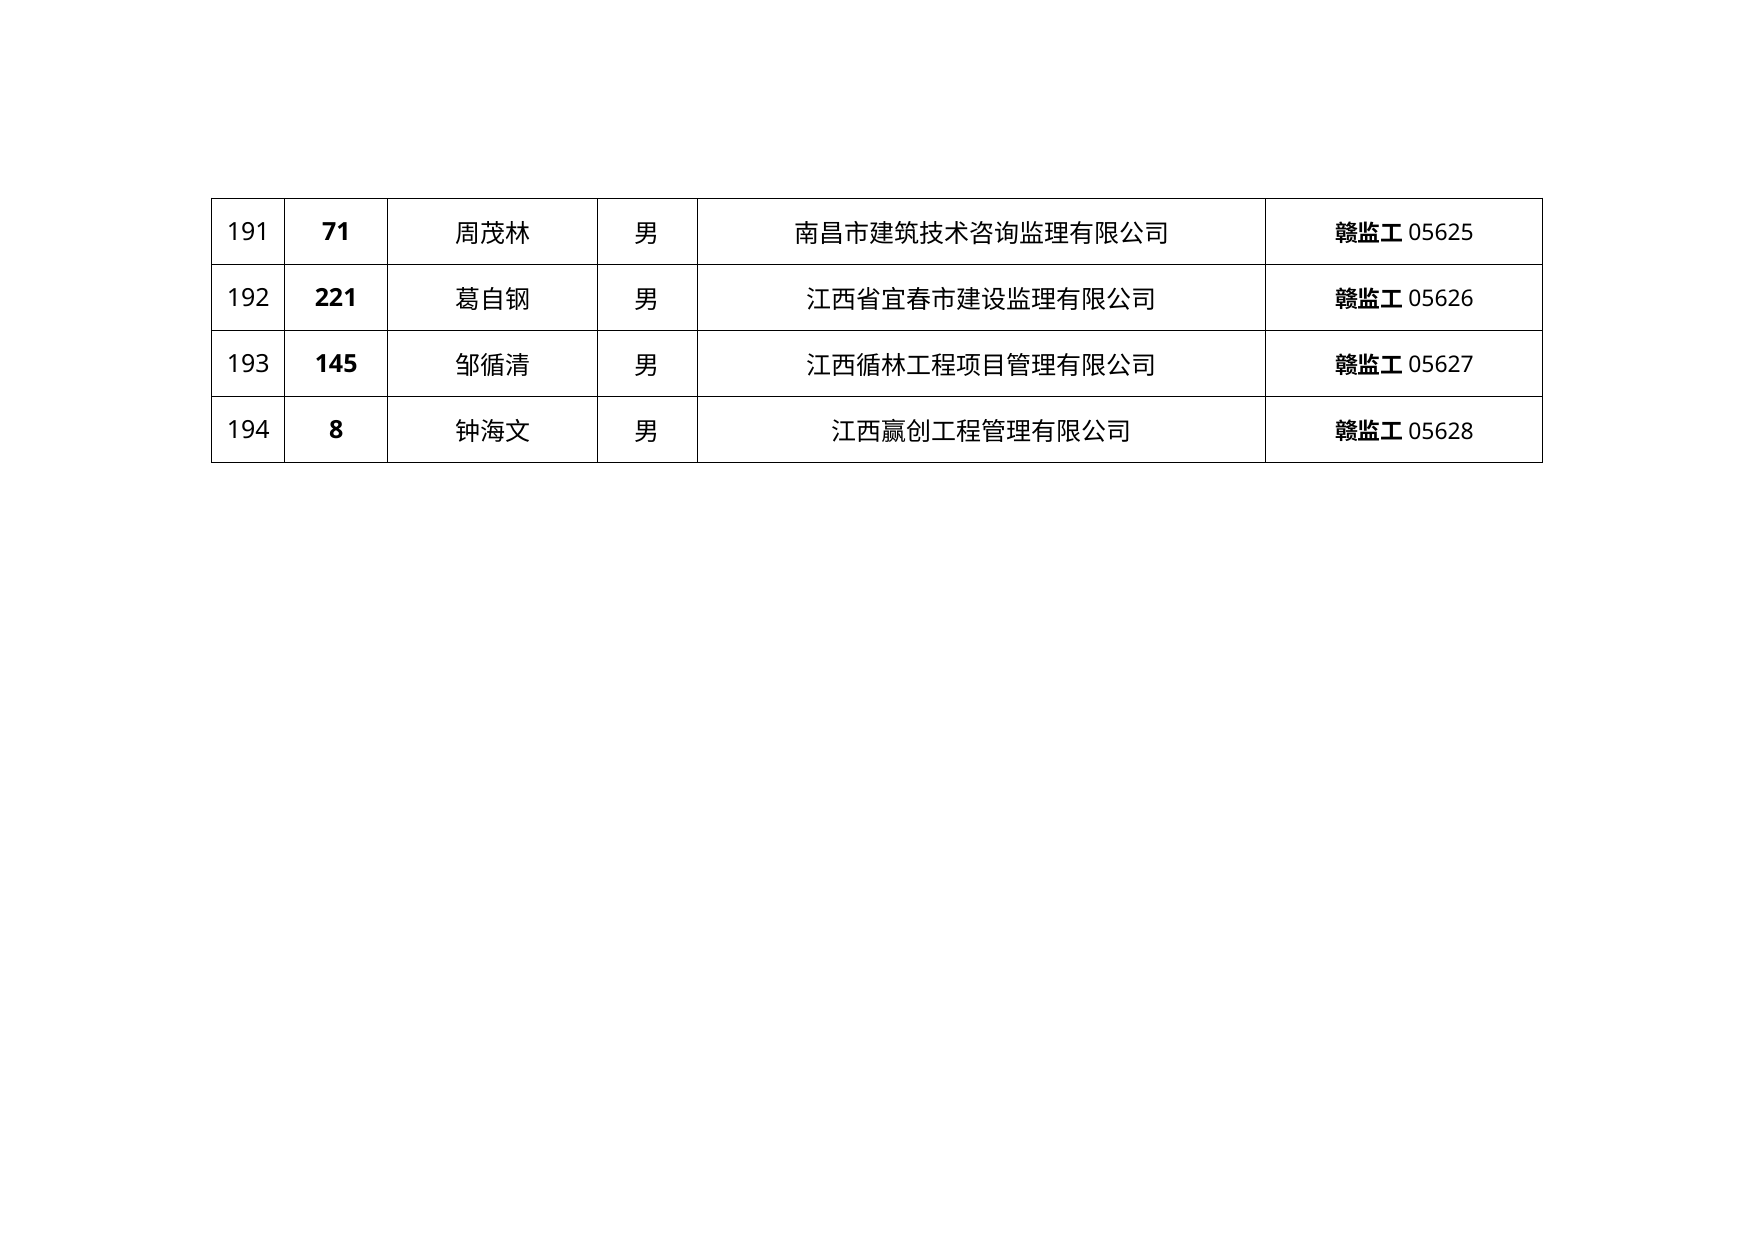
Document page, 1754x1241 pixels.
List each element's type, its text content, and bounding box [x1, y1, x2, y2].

table_cell 男 [598, 397, 697, 462]
table_cell 邹循清 [388, 331, 597, 396]
table_cell 周茂林 [388, 199, 597, 264]
table_cell 8 [285, 397, 387, 462]
table_cell 江西省宜春市建设监理有限公司 [698, 265, 1265, 330]
table_cell 钟海文 [388, 397, 597, 462]
table_cell 南昌市建筑技术咨询监理有限公司 [698, 199, 1265, 264]
table_cell 男 [598, 331, 697, 396]
table_cell 赣监工05628 [1266, 397, 1542, 462]
table_cell 191 [212, 199, 284, 264]
table_cell 赣监工05626 [1266, 265, 1542, 330]
table_cell 江西赢创工程管理有限公司 [698, 397, 1265, 462]
table_cell 赣监工05625 [1266, 199, 1542, 264]
table_cell 71 [285, 199, 387, 264]
table_cell 葛自钢 [388, 265, 597, 330]
table_cell 194 [212, 397, 284, 462]
table_cell 193 [212, 331, 284, 396]
table_cell 221 [285, 265, 387, 330]
table_cell 江西循林工程项目管理有限公司 [698, 331, 1265, 396]
table_cell 192 [212, 265, 284, 330]
table_cell 男 [598, 265, 697, 330]
table_cell 男 [598, 199, 697, 264]
table_cell 赣监工05627 [1266, 331, 1542, 396]
table_cell 145 [285, 331, 387, 396]
